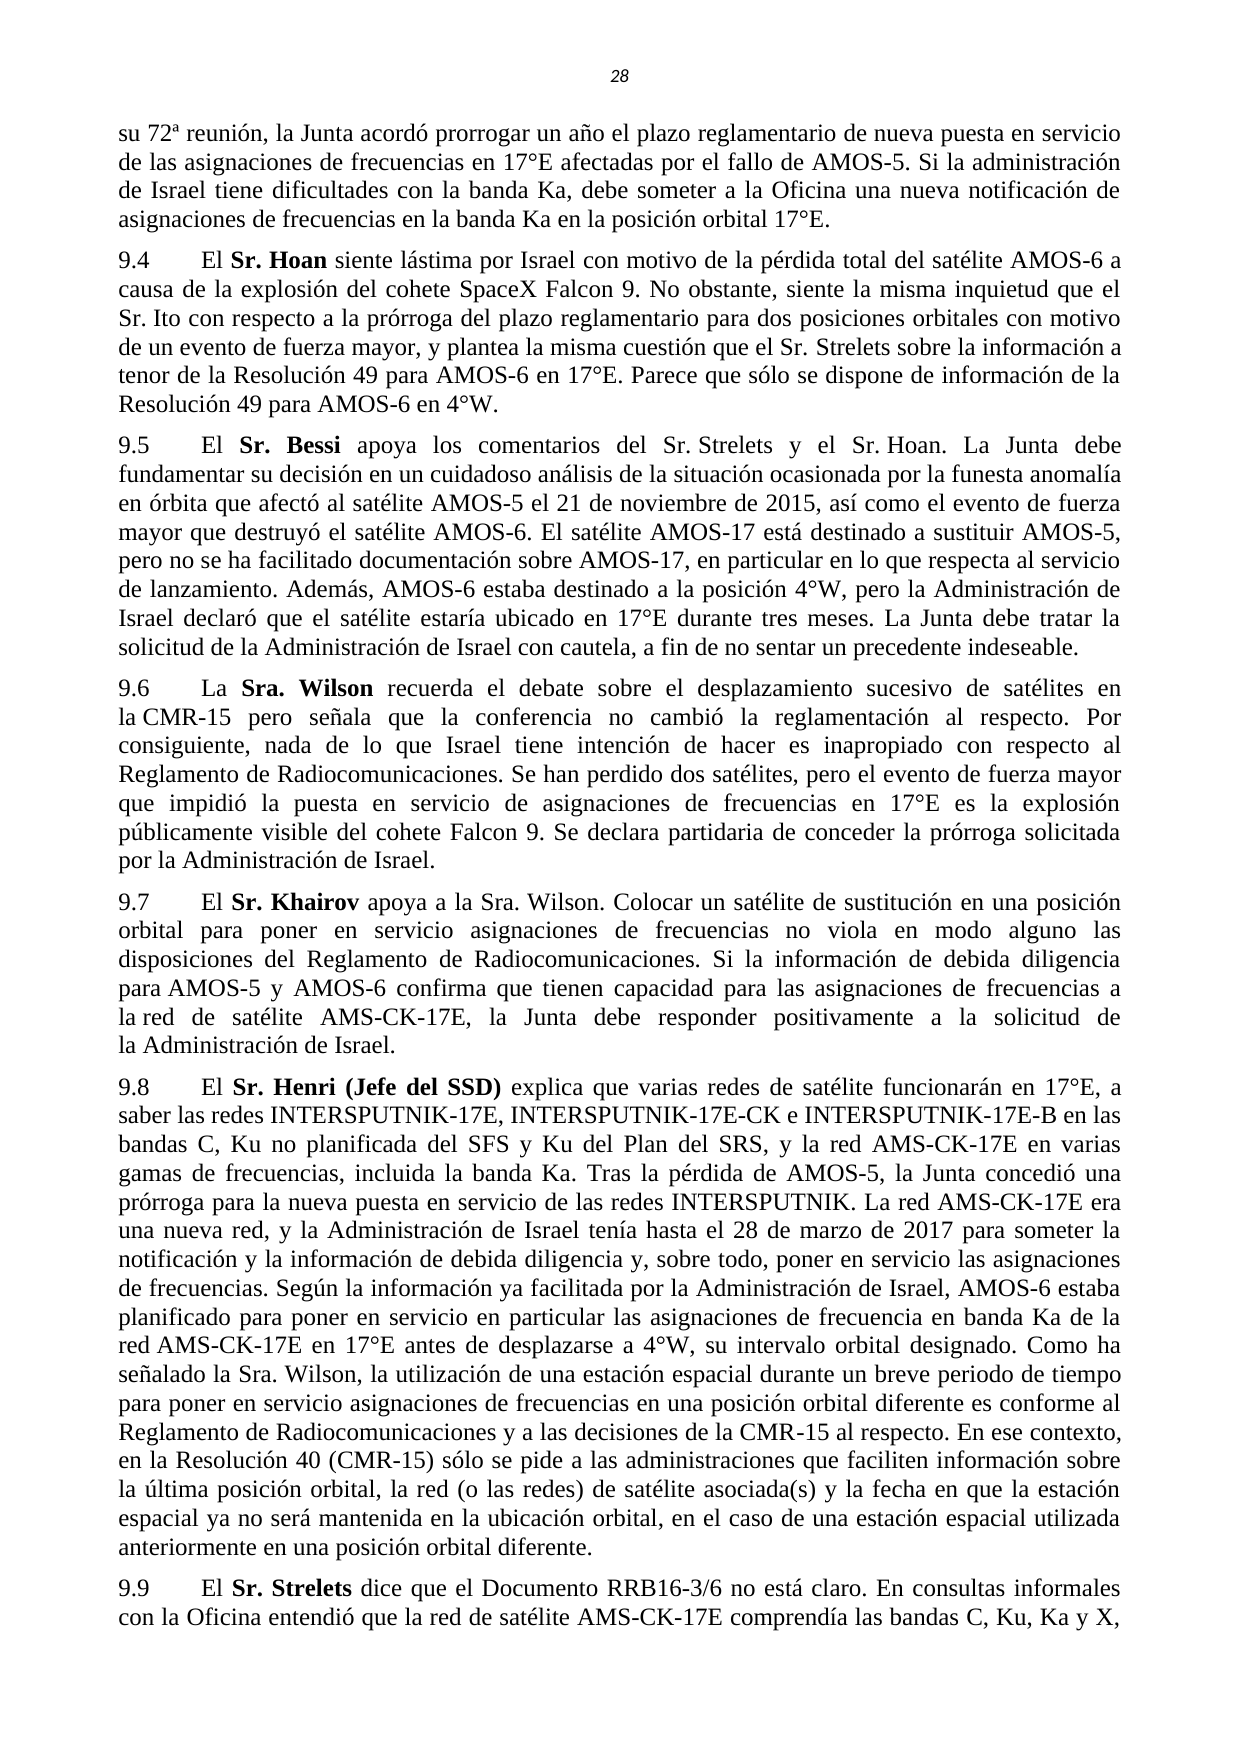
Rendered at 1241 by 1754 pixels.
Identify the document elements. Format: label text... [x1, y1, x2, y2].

text 9.5 El Sr. Bessi apoya los comentarios del Sr. Strelets y el Sr. Hoan. La Junta debe fundamentar su decisión en un cuidadoso análisis de la situación ocasionada por la funesta anomalía en órbita que afectó al satélite AMOS-5 el 21 de noviembre de 2015, así como el evento de fuerza mayor que destruyó el satélite AMOS-6. El satélite AMOS-17 está destinado a sustituir AMOS-5, pero no se ha facilitado documentación sobre AMOS-17, en particular en lo que respecta al servicio de lanzamiento. Además, AMOS-6 estaba destinado a la posición 4°W, pero la Administración de Israel declaró que el satélite estaría ubicado en 17°E durante tres meses. La Junta debe tratar la solicitud de la Administración de Israel con cautela, a fin de no sentar un precedente indeseable. [118, 431, 1122, 661]
text 9.4 El Sr. Hoan siente lástima por Israel con motivo de la pérdida total del satélite AMOS-6 a causa de la explosión del cohete SpaceX Falcon 9. No obstante, siente la misma inquietud que el Sr. Ito con respecto a la prórroga del plazo reglamentario para dos posiciones orbitales con motivo de un evento de fuerza mayor, y plantea la misma cuestión que el Sr. Strelets sobre la información a tenor de la Resolución 49 para AMOS-6 en 17°E. Parece que sólo se dispone de información de la Resolución 49 para AMOS-6 en 4°W. [118, 246, 1122, 418]
text 9.8 El Sr. Henri (Jefe del SSD) explica que varias redes de satélite funcionarán en 17°E, a saber las redes INTERSPUTNIK-17E, INTERSPUTNIK-17E-CK e INTERSPUTNIK-17E-B en las bandas C, Ku no planificada del SFS y Ku del Plan del SRS, y la red AMS-CK-17E en varias gamas de frecuencias, incluida la banda Ka. Tras la pérdida de AMOS-5, la Junta concedió una prórroga para la nueva puesta en servicio de las redes INTERSPUTNIK. La red AMS-CK-17E era una nueva red, y la Administración de Israel tenía hasta el 28 de marzo de 2017 para someter la notificación y la información de debida diligencia y, sobre todo, poner en servicio las asignaciones de frecuencias. Según la información ya facilitada por la Administración de Israel, AMOS-6 estaba planificado para poner en servicio en particular las asignaciones de frecuencia en banda Ka de la red AMS-CK-17E en 17°E antes de desplazarse a 4°W, su intervalo orbital designado. Como ha señalado la Sra. Wilson, la utilización de una estación espacial durante un breve periodo de tiempo para poner en servicio asignaciones de frecuencias en una posición orbital diferente es conforme al Reglamento de Radiocomunicaciones y a las decisiones de la CMR-15 al respecto. En ese contexto, en la Resolución 40 (CMR-15) sólo se pide a las administraciones que faciliten información sobre la última posición orbital, la red (o las redes) de satélite asociada(s) y la fecha en que la estación espacial ya no será mantenida en la ubicación orbital, en el caso de una estación espacial utilizada anteriormente en una posición orbital diferente. [118, 1072, 1122, 1561]
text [118, 1573, 1122, 1631]
text 9.7 El Sr. Khairov apoya a la Sra. Wilson. Colocar un satélite de sustitución en una posición orbital para poner en servicio asignaciones de frecuencias no viola en modo alguno las disposiciones del Reglamento de Radiocomunicaciones. Si la información de debida diligencia para AMOS-5 y AMOS-6 confirma que tienen capacidad para las asignaciones de frecuencias a la red de satélite AMS-CK-17E, la Junta debe responder positivamente a la solicitud de la Administración de Israel. [118, 887, 1122, 1059]
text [118, 118, 1122, 233]
text 9.6 La Sra. Wilson recuerda el debate sobre el desplazamiento sucesivo de satélites en la CMR-15 pero señala que la conferencia no cambió la reglamentación al respecto. Por consiguiente, nada de lo que Israel tiene intención de hacer es inapropiado con respecto al Reglamento de Radiocomunicaciones. Se han perdido dos satélites, pero el evento de fuerza mayor que impidió la puesta en servicio de asignaciones de frecuencias en 17°E es la explosión públicamente visible del cohete Falcon 9. Se declara partidaria de conceder la prórroga solicitada por la Administración de Israel. [118, 673, 1122, 874]
